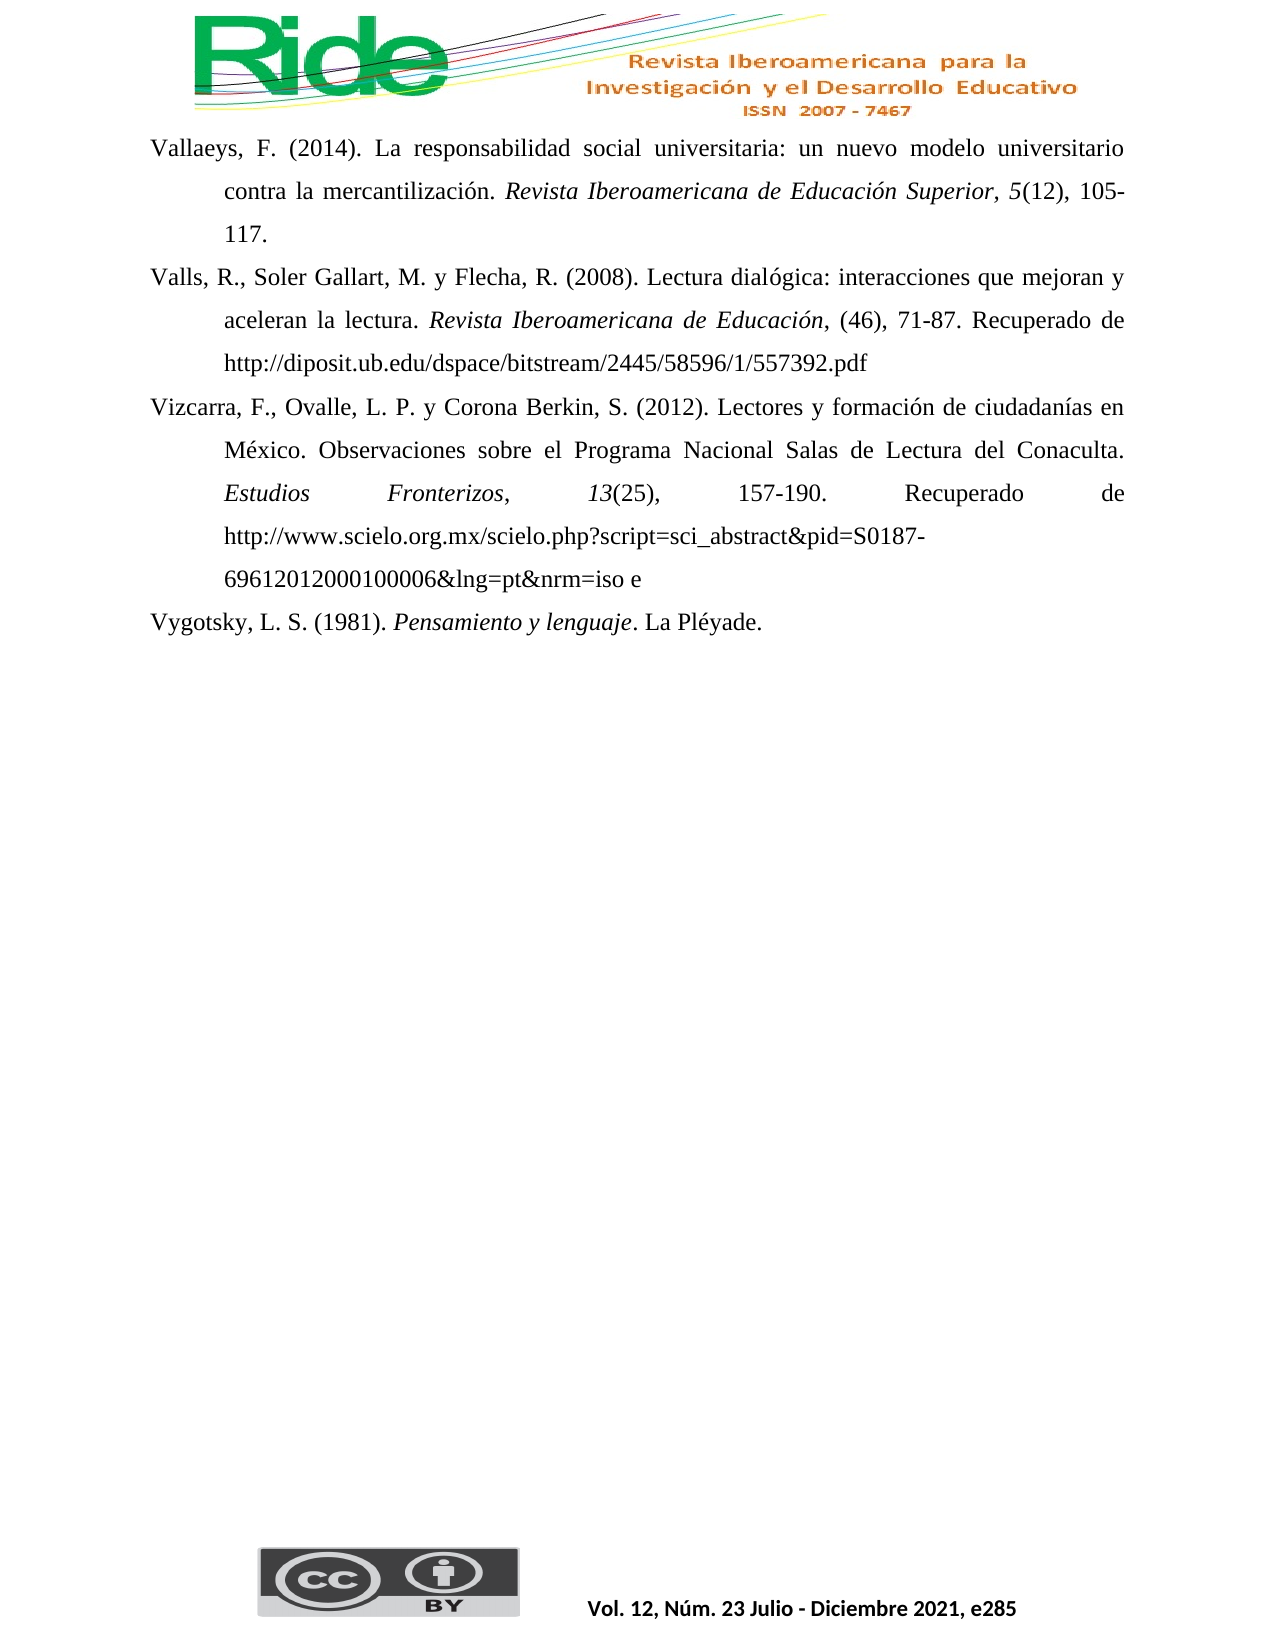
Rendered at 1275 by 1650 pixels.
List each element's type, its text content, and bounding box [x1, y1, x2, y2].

text Vygotsky, L. S. (1981). Pensamiento y lenguaje. La Pléyade. [150, 607, 1125, 636]
picture [257, 1547, 520, 1617]
text Vizcarra, F., Ovalle, L. P. y Corona Berkin, S. (2012). Lectores y formación de ciudadanías en México. Observaciones sobre el Programa Nacional Salas de Lectura del Conaculta. Estudios Fronterizos, 13(25), 157-190. Recuperado de http://www.scielo.org.mx/scielo.php?script=sci_abstract&pid=S0187-69612012000100006&lng=pt&nrm=iso e [150, 392, 1125, 593]
text Valls, R., Soler Gallart, M. y Flecha, R. (2008). Lectura dialógica: interacciones que mejoran y aceleran la lectura. Revista Iberoamericana de Educación, (46), 71-87. Recuperado de http://diposit.ub.edu/dspace/bitstream/2445/58596/1/557392.pdf [150, 262, 1125, 377]
picture [194, 14, 1081, 119]
text Vallaeys, F. (2014). La responsabilidad social universitaria: un nuevo modelo universitario contra la mercantilización. Revista Iberoamericana de Educación Superior, 5(12), 105-117. [150, 133, 1125, 248]
